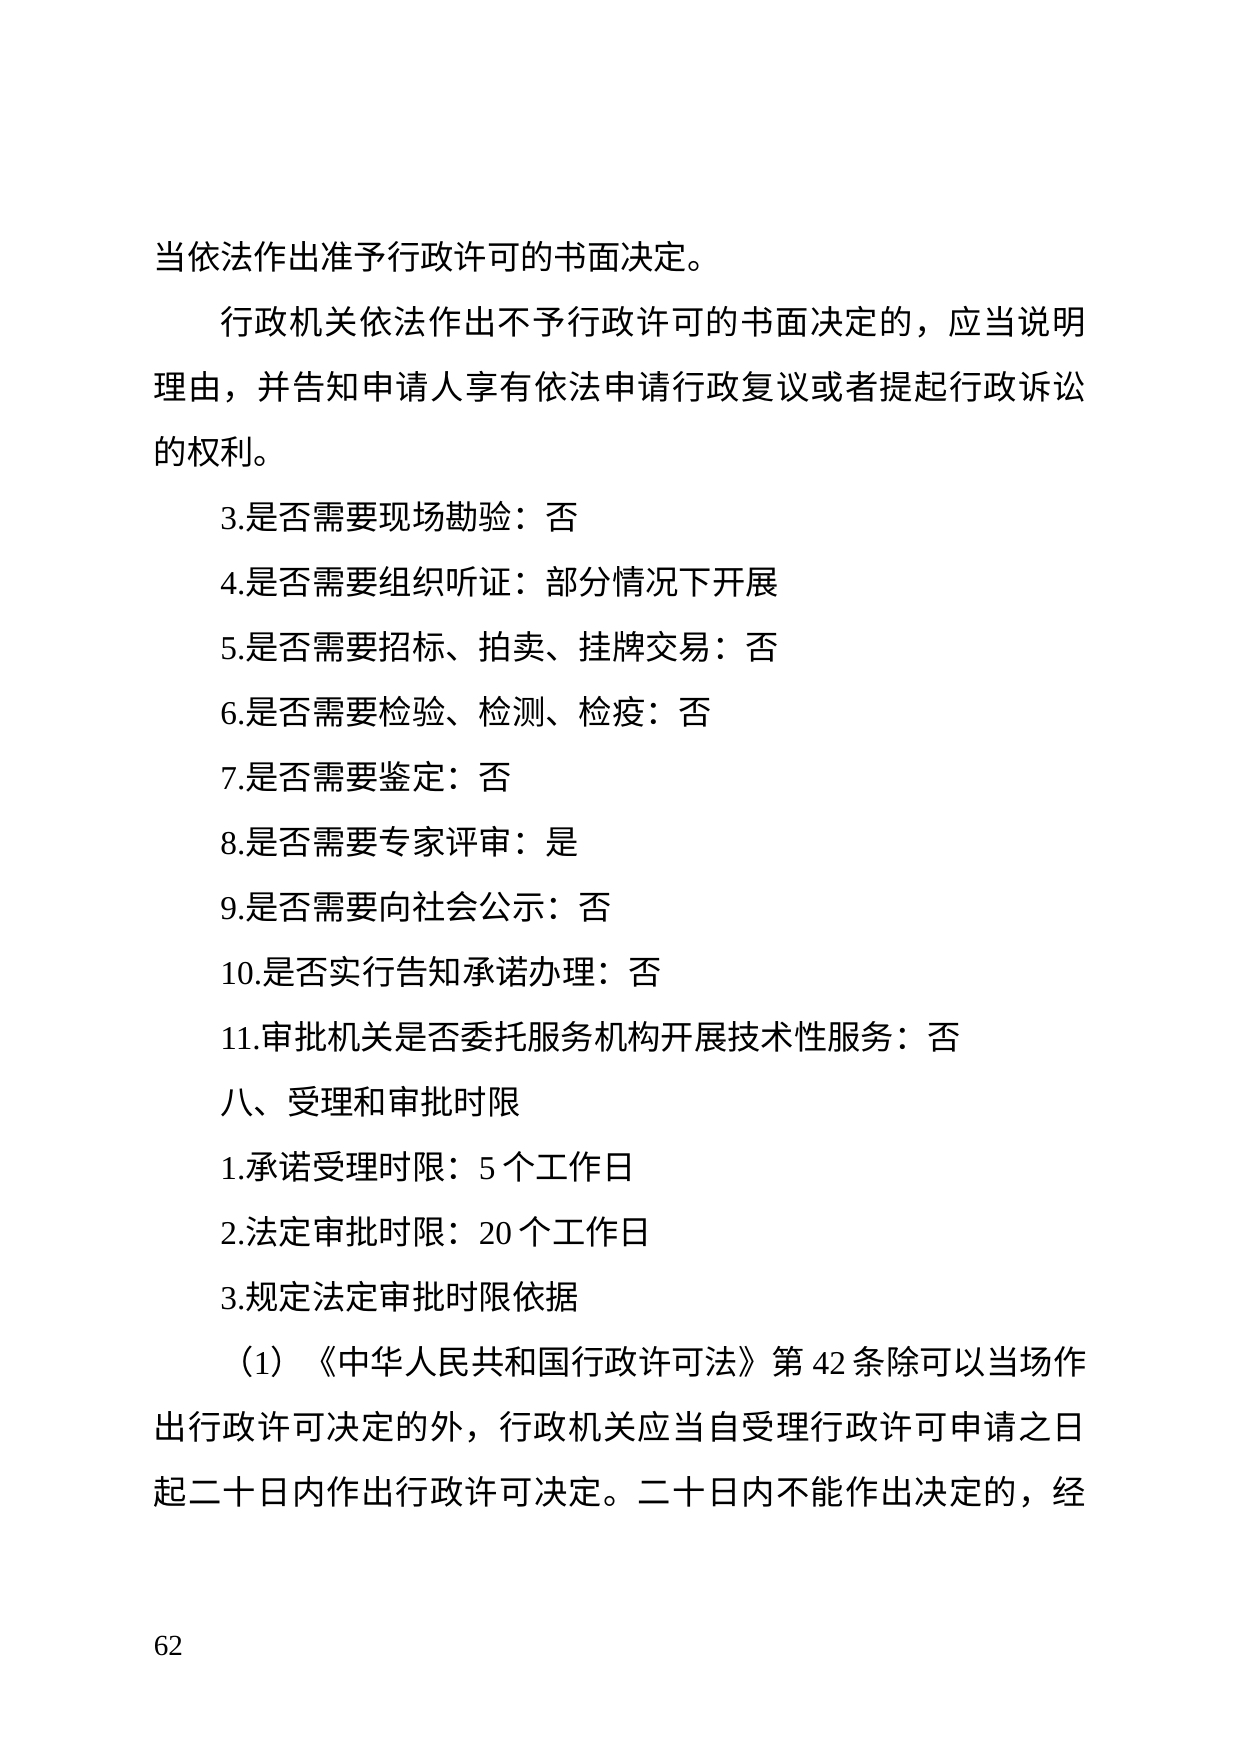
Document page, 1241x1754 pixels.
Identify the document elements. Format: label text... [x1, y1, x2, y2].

text 6.是否需要检验、检测、检疫：否 [153, 677, 1087, 742]
list 2.法定审批时限：20个工作日 [153, 1197, 1087, 1262]
text 9.是否需要向社会公示：否 [153, 872, 1087, 937]
list 3.规定法定审批时限依据 [153, 1262, 1087, 1327]
text 行政机关依法作出不予行政许可的书面决定的，应当说明理由，并告知申请人享有依法申请行政复议或者提起行政诉讼的权利。 [153, 287, 1087, 482]
text 8.是否需要专家评审：是 [153, 807, 1087, 872]
text 4.是否需要组织听证：部分情况下开展 [153, 547, 1087, 612]
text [153, 222, 1087, 287]
text 7.是否需要鉴定：否 [153, 742, 1087, 807]
text 3.是否需要现场勘验：否 [153, 482, 1087, 547]
list 八、受理和审批时限 [153, 1067, 1087, 1132]
text 10.是否实行告知承诺办理：否 [153, 937, 1087, 1002]
text 5.是否需要招标、拍卖、挂牌交易：否 [153, 612, 1087, 677]
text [153, 1327, 1087, 1522]
text 11.审批机关是否委托服务机构开展技术性服务：否 [153, 1002, 1087, 1067]
text 1.承诺受理时限：5个工作日 [153, 1132, 1087, 1197]
